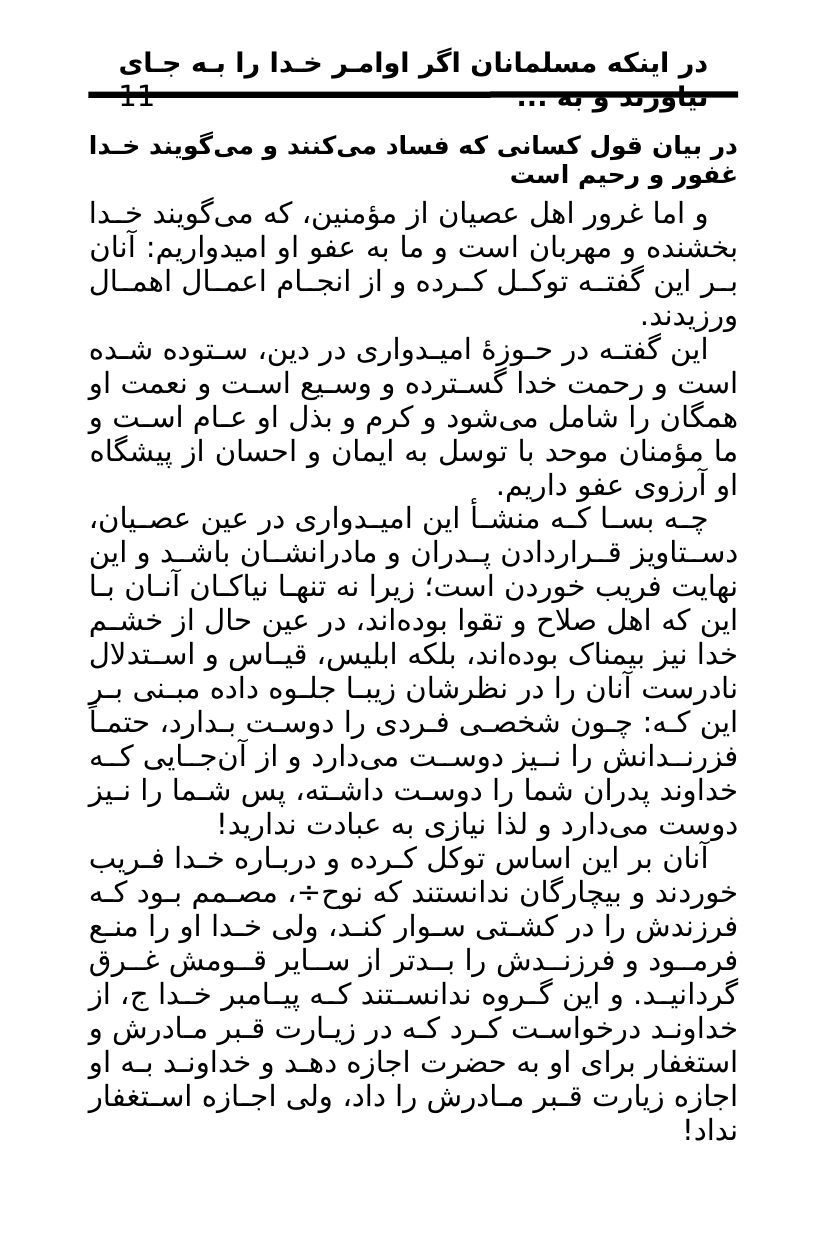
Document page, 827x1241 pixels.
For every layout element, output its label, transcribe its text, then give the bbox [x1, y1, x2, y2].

text چه بسا که منشأ این امیدواری در عین عصیان، دستاویز قراردادن پدران و مادرانشان باشد و این نهایت فریب خوردن است؛ زیرا نه تنها نیاکان آنان با این که اهل صلاح و تقوا بود‌ه‌اند، در عین حال از خشم خدا نیز بیمناک بوده‌اند، بلکه ابلیس، قیاس و استدلال نادرست آنان را در نظرشان زیبا جلوه داده مبنی بر این که: چون شخصی فردی را دوست بدارد، حتماً فزرندانش را نیز دوست می‌دارد و از آن‌جایی که خداوند پدران شما را دوست داشته، پس شما را نیز دوست می‌دارد و لذا نیازی به عبادت ندارید! [89, 502, 738, 841]
text و اما غرور اهل عصیان از مؤمنین، که می‌گویند خدا بخشنده و مهربان است و ما به عفو او امیدواریم: آنان بر این گفته توکل کرده و از انجام اعمال اهمال ورزیدند. [89, 196, 738, 332]
text در بیان قول کسانی که فساد می‌کنند و می‌گویند خدا غفور و رحیم است [89, 132, 738, 190]
text آنان بر این اساس توکل کرده و درباره خدا فریب خوردند و بیچارگان ندانستند که نوح÷، مصمم بود که فرزندش را در کشتی سوار کند، ولی خدا او را منع فرمود و فرزندش را بدتر از سایر قومش غرق گردانید. و این گروه ندانستند که پیامبر خدا ج، از خداوند درخواست کرد که در زیارت قبر مادرش و استغفار برای او به حضرت اجازه دهد و خداوند به او اجازه زیارت قبر مادرش را داد، ولی اجازه استغفار نداد! [89, 841, 738, 1147]
text این گفته در حوزۀ امیدواری در دین، ستوده شده است و رحمت خدا گسترده و وسیع است و نعمت او همگان را شامل می‌شود و کرم و بذل او عام است و ما مؤمنان موحد با توسل به ایمان و احسان از پیشگاه او آرزوی عفو داریم. [89, 332, 738, 502]
